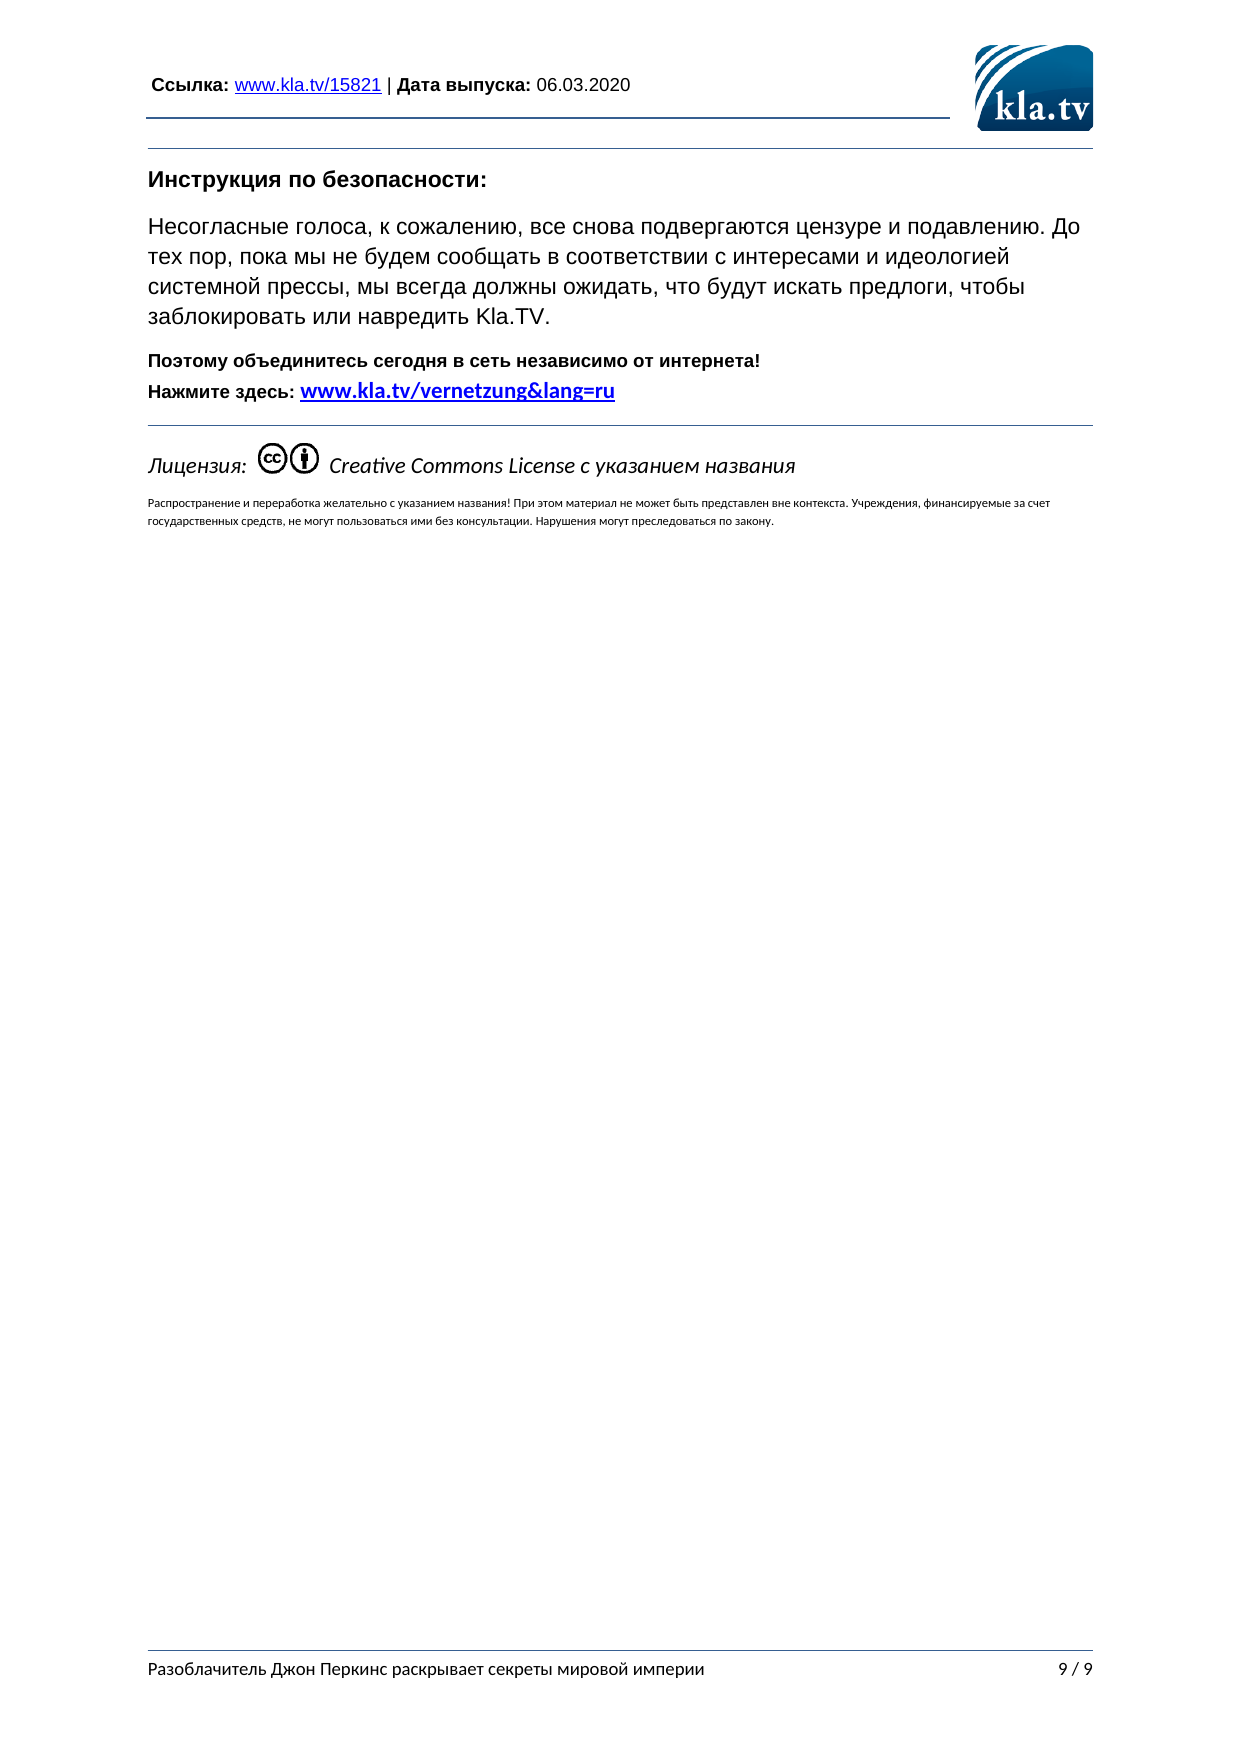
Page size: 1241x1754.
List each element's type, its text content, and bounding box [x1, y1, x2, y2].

text Лицензия: Creative Commons License с указанием названия [148, 426, 1093, 479]
text Несогласные голоса, к сожалению, все снова подвергаются цензуре и подавлению. До тех пор, пока мы не будем сообщать в соответствии с интересами и идеологией системной прессы, мы всегда должны ожидать, что будут искать предлоги, чтобы заблокировать или навредить Kla.TV. [148, 213, 1093, 330]
text Поэтому объединитесь сегодня в сеть независимо от интернета! Нажмите здесь: www.kla.tv/vernetzung&lang=ru [148, 350, 1093, 404]
text Распространение и переработка желательно с указанием названия! При этом материал не может быть представлен вне контекста. Учреждения, финансируемые за счет государственных средств, не могут пользоваться ими без консультации. Нарушения могут преследоваться по закону. [148, 496, 1093, 528]
text Инструкция по безопасности: [148, 149, 1093, 192]
